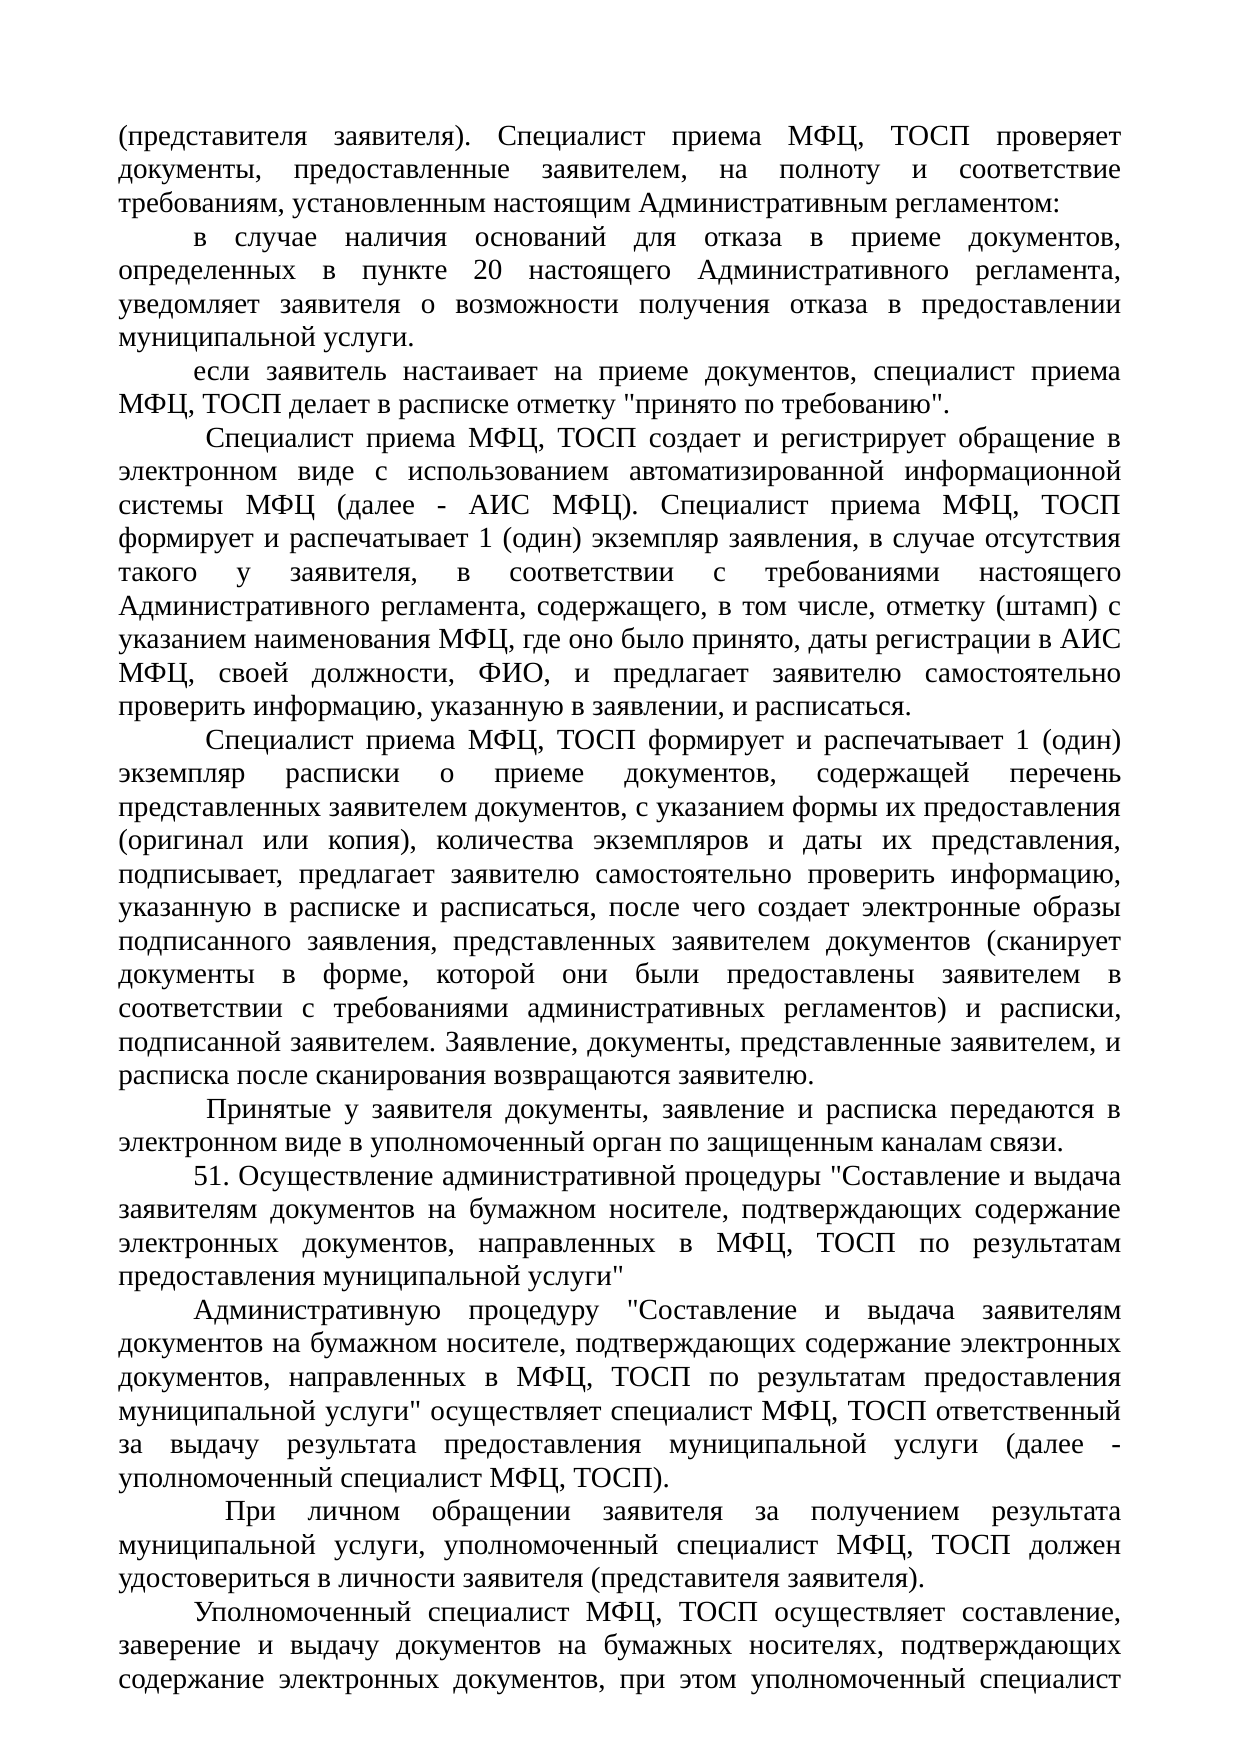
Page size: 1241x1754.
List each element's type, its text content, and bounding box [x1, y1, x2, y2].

text Специалист приема МФЦ, ТОСП формирует и распечатывает 1 (один) экземпляр расписки о приеме документов, содержащей перечень представленных заявителем документов, с указанием формы их предоставления (оригинал или копия), количества экземпляров и даты их представления, подписывает, предлагает заявителю самостоятельно проверить информацию, указанную в расписке и расписаться, после чего создает электронные образы подписанного заявления, представленных заявителем документов (сканирует документы в форме, которой они были предоставлены заявителем в соответствии с требованиями административных регламентов) и расписки, подписанной заявителем. Заявление, документы, представленные заявителем, и расписка после сканирования возвращаются заявителю. [118, 722, 1122, 1091]
text если заявитель настаивает на приеме документов, специалист приема МФЦ, ТОСП делает в расписке отметку "принято по требованию". [118, 353, 1122, 420]
text Специалист приема МФЦ, ТОСП создает и регистрирует обращение в электронном виде с использованием автоматизированной информационной системы МФЦ (далее - АИС МФЦ). Специалист приема МФЦ, ТОСП формирует и распечатывает 1 (один) экземпляр заявления, в случае отсутствия такого у заявителя, в соответствии с требованиями настоящего Административного регламента, содержащего, в том числе, отметку (штамп) с указанием наименования МФЦ, где оно было принято, даты регистрации в АИС МФЦ, своей должности, ФИО, и предлагает заявителю самостоятельно проверить информацию, указанную в заявлении, и расписаться. [118, 420, 1122, 722]
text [118, 1594, 1122, 1694]
text Принятые у заявителя документы, заявление и расписка передаются в электронном виде в уполномоченный орган по защищенным каналам связи. [118, 1091, 1122, 1158]
text Административную процедуру "Составление и выдача заявителям документов на бумажном носителе, подтверждающих содержание электронных документов, направленных в МФЦ, ТОСП по результатам предоставления муниципальной услуги" осуществляет специалист МФЦ, ТОСП ответственный за выдачу результата предоставления муниципальной услуги (далее - уполномоченный специалист МФЦ, ТОСП). [118, 1292, 1122, 1493]
text 51. Осуществление административной процедуры "Составление и выдача заявителям документов на бумажном носителе, подтверждающих содержание электронных документов, направленных в МФЦ, ТОСП по результатам предоставления муниципальной услуги" [118, 1158, 1122, 1292]
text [118, 118, 1122, 219]
text в случае наличия оснований для отказа в приеме документов, определенных в пункте 20 настоящего Административного регламента, уведомляет заявителя о возможности получения отказа в предоставлении муниципальной услуги. [118, 219, 1122, 353]
text При личном обращении заявителя за получением результата муниципальной услуги, уполномоченный специалист МФЦ, ТОСП должен удостовериться в личности заявителя (представителя заявителя). [118, 1493, 1122, 1594]
